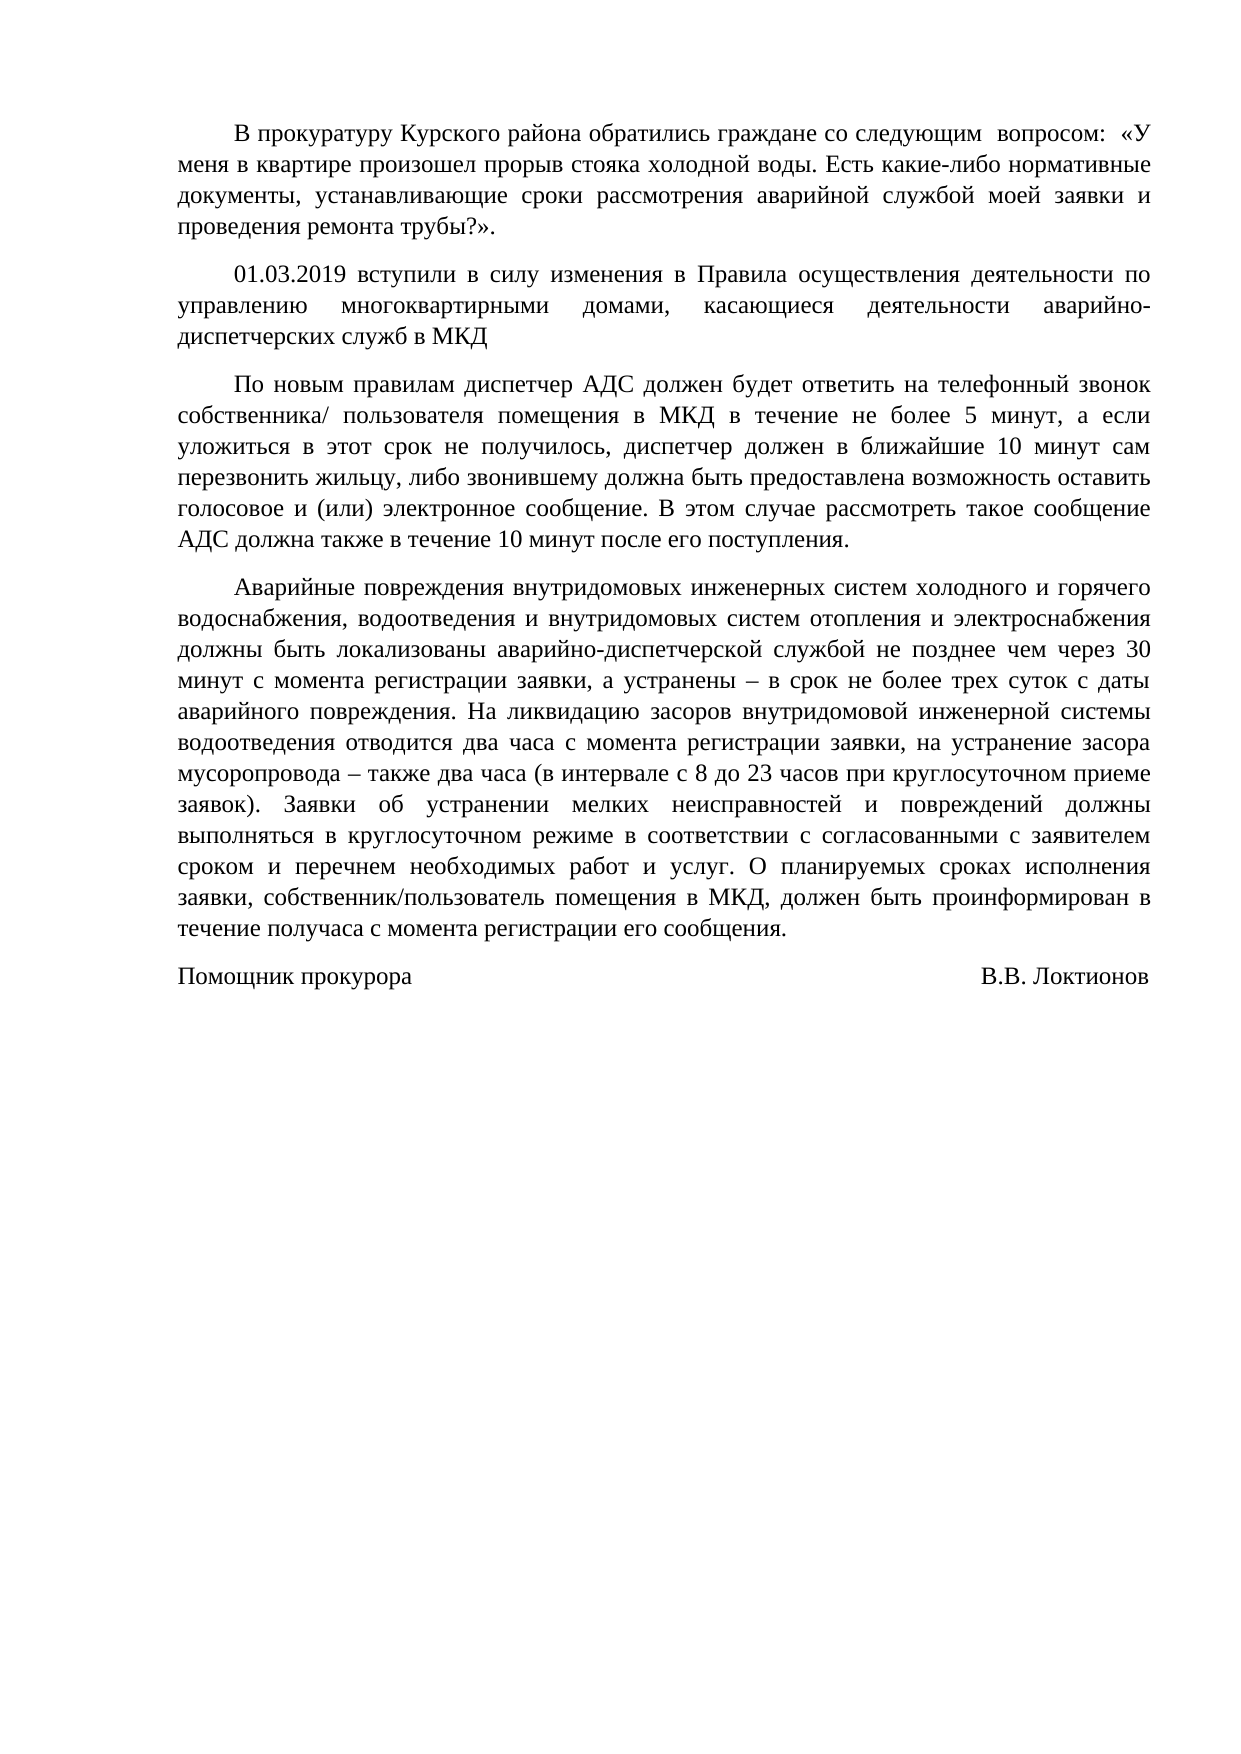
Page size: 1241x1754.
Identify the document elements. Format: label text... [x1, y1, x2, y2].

text Аварийные повреждения внутридомовых инженерных систем холодного и горячего водоснабжения, водоотведения и внутридомовых систем отопления и электроснабжения должны быть локализованы аварийно-диспетчерской службой не позднее чем через 30 минут с момента регистрации заявки, а устранены – в срок не более трех суток с даты аварийного повреждения. На ликвидацию засоров внутридомовой инженерной системы водоотведения отводится два часа с момента регистрации заявки, на устранение засора мусоропровода – также два часа (в интервале с 8 до 23 часов при круглосуточном приеме заявок). Заявки об устранении мелких неисправностей и повреждений должны выполняться в круглосуточном режиме в соответствии с согласованными с заявителем сроком и перечнем необходимых работ и услуг. О планируемых сроках исполнения заявки, собственник/пользователь помещения в МКД, должен быть проинформирован в течение получаса с момента регистрации его сообщения. [177, 572, 1152, 942]
text 01.03.2019 вступили в силу изменения в Правила осуществления деятельности по управлению многоквартирными домами, касающиеся деятельности аварийно-диспетчерских служб в МКД [177, 259, 1152, 350]
text Помощник прокурора В.В. Локтионов [177, 961, 1152, 989]
text По новым правилам диспетчер АДС должен будет ответить на телефонный звонок собственника/ пользователя помещения в МКД в течение не более 5 минут, а если уложиться в этот срок не получилось, диспетчер должен в ближайшие 10 минут сам перезвонить жильцу, либо звонившему должна быть предоставлена возможность оставить голосовое и (или) электронное сообщение. В этом случае рассмотреть такое сообщение АДС должна также в течение 10 минут после его поступления. [177, 369, 1152, 553]
text В прокуратуру Курского района обратились граждане со следующим вопросом: «У меня в квартире произошел прорыв стояка холодной воды. Есть какие-либо нормативные документы, устанавливающие сроки рассмотрения аварийной службой моей заявки и проведения ремонта трубы?». [177, 118, 1152, 240]
